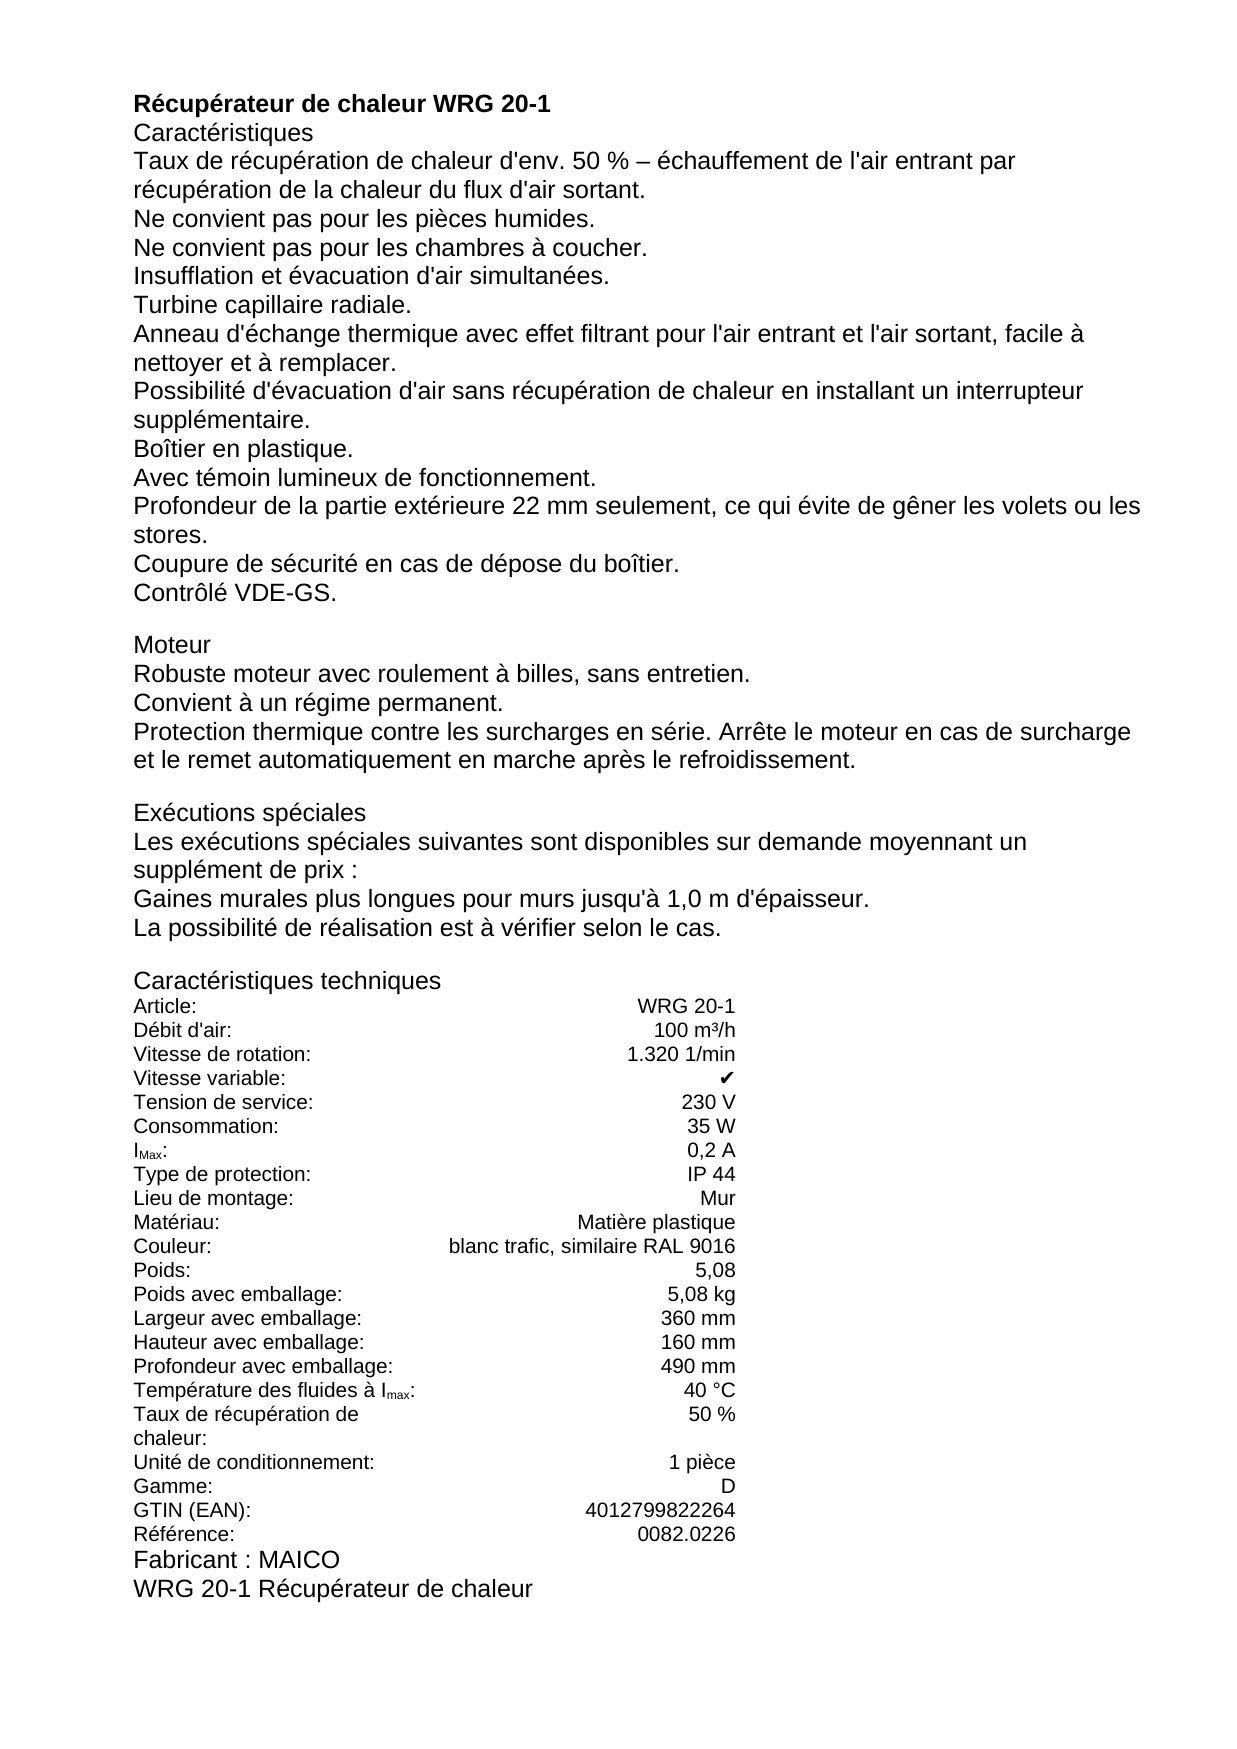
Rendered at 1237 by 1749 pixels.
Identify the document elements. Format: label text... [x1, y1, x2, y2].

table_cell Couleur: [122, 1234, 434, 1258]
table_cell IP 44 [434, 1162, 747, 1186]
table_cell 160 mm [434, 1330, 747, 1354]
text Les exécutions spéciales suivantes sont disponibles sur demande moyennant un supplément de prix : [133, 827, 1148, 884]
table_cell Consommation: [122, 1114, 434, 1138]
text La possibilité de réalisation est à vérifier selon le cas. [133, 913, 1148, 942]
text Turbine capillaire radiale. [133, 290, 1148, 319]
table_cell Vitesse de rotation: [122, 1042, 434, 1066]
table_cell Unité de conditionnement: [122, 1450, 434, 1473]
table_cell 35 W [434, 1114, 747, 1138]
text Fabricant : MAICO [133, 1545, 1148, 1574]
table_cell 5,08 kg [434, 1282, 747, 1306]
text Convient à un régime permanent. [133, 688, 1148, 716]
table_cell 40 °C [434, 1378, 747, 1402]
text Caractéristiques techniques [133, 966, 1148, 994]
text Robuste moteur avec roulement à billes, sans entretien. [133, 659, 1148, 688]
text Protection thermique contre les surcharges en série. Arrête le moteur en cas de surcharge et le remet automatiquement en marche après le refroidissement. [133, 716, 1148, 774]
table_cell 1.320 1/min [434, 1042, 747, 1066]
table_cell GTIN (EAN): [122, 1498, 434, 1521]
text Contrôlé VDE-GS. [133, 577, 1148, 606]
text Ne convient pas pour les chambres à coucher. [133, 232, 1148, 261]
table_cell 230 V [434, 1090, 747, 1114]
text WRG 20-1 Récupérateur de chaleur [133, 1574, 1148, 1603]
table_cell IMax: [122, 1138, 434, 1162]
table_cell 1 pièce [434, 1450, 747, 1473]
text Coupure de sécurité en cas de dépose du boîtier. [133, 549, 1148, 577]
table_cell D [434, 1474, 747, 1497]
text Moteur [133, 630, 1148, 659]
table_cell 100 m³/h [434, 1018, 747, 1042]
text Gaines murales plus longues pour murs jusqu'à 1,0 m d'épaisseur. [133, 884, 1148, 913]
table_cell Matière plastique [434, 1210, 747, 1234]
table_cell Référence: [122, 1521, 434, 1545]
table_cell 50 % [434, 1402, 747, 1449]
table_cell Profondeur avec emballage: [122, 1354, 434, 1378]
table_cell Matériau: [122, 1210, 434, 1234]
table_cell Taux de récupération de chaleur: [122, 1402, 434, 1449]
table_cell 490 mm [434, 1354, 747, 1378]
table_header WRG 20-1 [434, 994, 747, 1018]
text Ne convient pas pour les pièces humides. [133, 204, 1148, 232]
table_cell 0082.0226 [434, 1521, 747, 1545]
table_cell Vitesse variable: [122, 1066, 434, 1090]
text Exécutions spéciales [133, 798, 1148, 827]
table_cell ✔ [434, 1066, 747, 1090]
table_cell Température des fluides à Imax: [122, 1378, 434, 1402]
text Insufflation et évacuation d'air simultanées. [133, 261, 1148, 290]
table_cell 4012799822264 [434, 1498, 747, 1521]
table_cell 0,2 A [434, 1138, 747, 1162]
text Récupérateur de chaleur WRG 20-1 [133, 89, 1148, 117]
table_cell Débit d'air: [122, 1018, 434, 1042]
table_cell Type de protection: [122, 1162, 434, 1186]
table_cell blanc trafic, similaire RAL 9016 [434, 1234, 747, 1258]
table_cell 360 mm [434, 1306, 747, 1330]
text Possibilité d'évacuation d'air sans récupération de chaleur en installant un interrupteur supplémentaire. [133, 376, 1148, 434]
table_cell Gamme: [122, 1474, 434, 1497]
text Boîtier en plastique. [133, 434, 1148, 462]
table_cell Poids avec emballage: [122, 1282, 434, 1306]
table_cell 5,08 [434, 1258, 747, 1282]
text Profondeur de la partie extérieure 22 mm seulement, ce qui évite de gêner les volets ou les stores. [133, 491, 1148, 549]
table_cell Lieu de montage: [122, 1186, 434, 1210]
text Avec témoin lumineux de fonctionnement. [133, 462, 1148, 491]
table_cell Tension de service: [122, 1090, 434, 1114]
text Caractéristiques [133, 117, 1148, 146]
text Anneau d'échange thermique avec effet filtrant pour l'air entrant et l'air sortant, facile à nettoyer et à remplacer. [133, 319, 1148, 376]
table_cell Largeur avec emballage: [122, 1306, 434, 1330]
table_cell Mur [434, 1186, 747, 1210]
table_header Article: [122, 994, 434, 1018]
table_cell Hauteur avec emballage: [122, 1330, 434, 1354]
table_cell Poids: [122, 1258, 434, 1282]
text Taux de récupération de chaleur d'env. 50 % – échauffement de l'air entrant par récupération de la chaleur du flux d'air sortant. [133, 146, 1148, 204]
